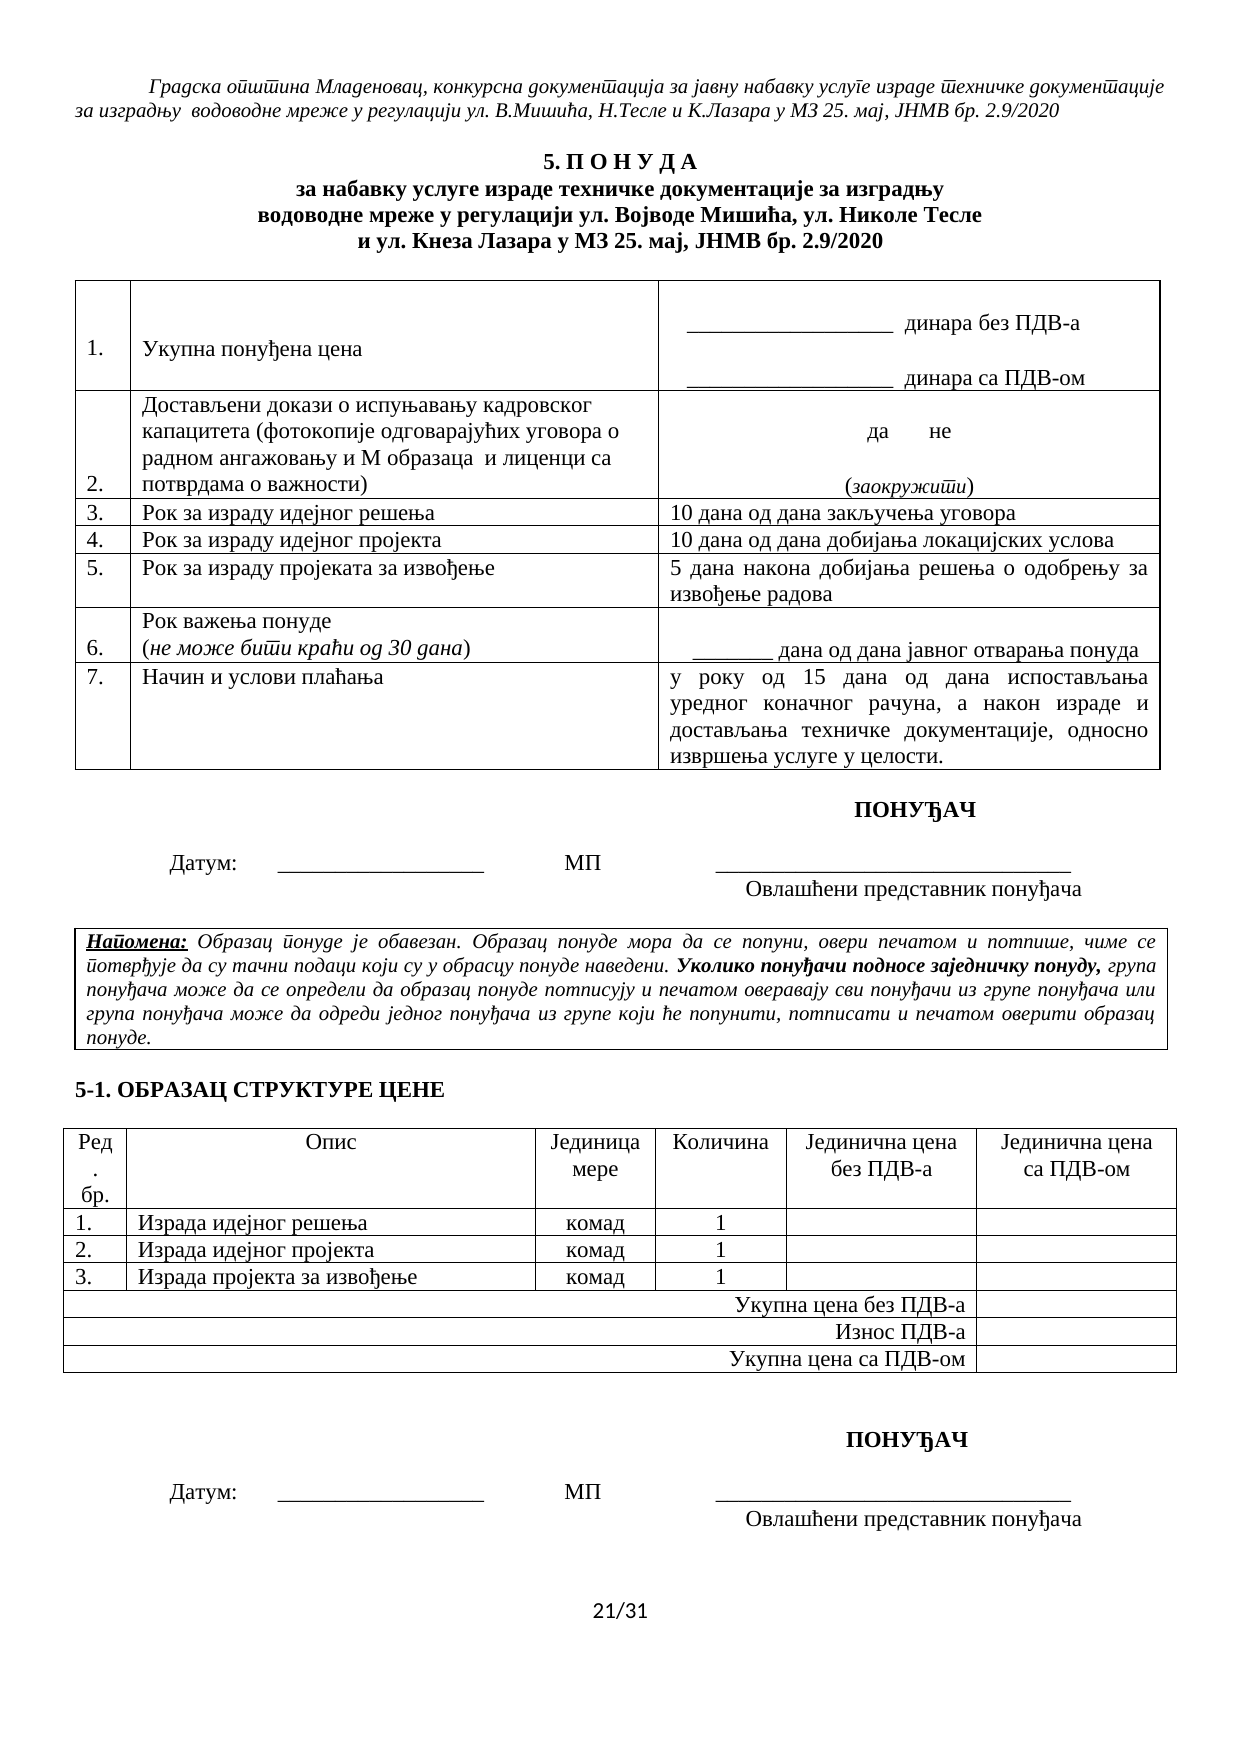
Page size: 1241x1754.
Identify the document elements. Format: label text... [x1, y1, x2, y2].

table_cell комад [536, 1209, 655, 1235]
table_cell да не (заокружити) [659, 391, 1159, 498]
table_cell 3. [76, 499, 130, 525]
table_cell [977, 1209, 1176, 1235]
text Овлашћени представник понуђача [75, 1505, 1165, 1531]
table_cell Рок за израду идејног решења [131, 499, 658, 525]
text 5-1. ОБРАЗАЦ СТРУКТУРЕ ЦЕНЕ [75, 1076, 1165, 1103]
table_header Јединична цена без ПДВ-а [787, 1129, 976, 1207]
table_cell [787, 1263, 976, 1290]
table_header Ред. бр. [64, 1129, 126, 1207]
table_cell 2. [64, 1236, 126, 1262]
table_cell 2. [76, 391, 130, 498]
text Овлашћени представник понуђача [75, 875, 1165, 901]
text за набавку услуге израде техничке документације за изградњу [75, 175, 1165, 201]
table_cell 3. [64, 1263, 126, 1290]
table_cell [977, 1346, 1176, 1372]
table_header Опис [127, 1129, 535, 1207]
table_cell 7. [76, 663, 130, 768]
table_cell [977, 1263, 1176, 1290]
table_header Количина [656, 1129, 786, 1207]
text водоводне мреже у регулацији ул. Војводе Мишића, ул. Николе Тесле [75, 201, 1165, 227]
table_cell 10 дана од дана добијања локацијских услова [659, 526, 1159, 553]
table_cell 1 [656, 1236, 786, 1262]
table_cell 10 дана од дана закључења уговора [659, 499, 1159, 525]
table_cell [977, 1291, 1176, 1317]
table_cell комад [536, 1263, 655, 1290]
table_cell Рок за израду пројеката за извођење [131, 554, 658, 607]
table_cell 1. [64, 1209, 126, 1235]
table_header Напомена: Образац понуде је обавезан. Образац понуде мора да се попуни, овери печатом и потпише, чиме се потврђује да су тачни подаци који су у обрасцу понуде наведени. Уколико понуђачи подносе заједничку понуду, група понуђача може да се определи да образац понуде потписују и печатом оверавају сви понуђачи из групе понуђача или група понуђача може да одреди једног понуђача из групе који ће попунити, потписати и печатом оверити образац понуде. [76, 929, 1167, 1049]
table_cell 6. [76, 608, 130, 662]
table_cell [787, 1236, 976, 1262]
table_cell Израда идејног пројекта [127, 1236, 535, 1262]
table_header Јединична цена са ПДВ-ом [977, 1129, 1176, 1207]
table_cell _______ дана од дана јавног отварања понуда [659, 608, 1159, 662]
text 5. П О Н У Д А [75, 148, 1165, 175]
text Датум: __________________ МП _______________________________ [75, 1478, 1165, 1505]
table_cell [977, 1236, 1176, 1262]
table_header 1. [76, 281, 130, 390]
text и ул. Кнеза Лазара у МЗ 25. мај, ЈНМВ бр. 2.9/2020 [75, 227, 1165, 254]
table_cell у року од 15 дана од дана испостављања уредног коначног рачуна, а након израде и достављања техничке документације, односно извршења услуге у целости. [659, 663, 1159, 768]
table_cell Рок за израду идејног пројекта [131, 526, 658, 553]
table_cell Износ ПДВ-а [64, 1318, 976, 1344]
table_cell 5. [76, 554, 130, 607]
table_cell 1 [656, 1209, 786, 1235]
table_header __________________ динара без ПДВ-а __________________ динара са ПДВ-ом [659, 281, 1159, 390]
table_cell 5 дана накона добијања решења о одобрењу за извођење радова [659, 554, 1159, 607]
table_cell комад [536, 1236, 655, 1262]
table_cell [787, 1209, 976, 1235]
table_cell 1 [656, 1263, 786, 1290]
table_cell Израда идејног решења [127, 1209, 535, 1235]
text Датум: __________________ МП _______________________________ [75, 848, 1165, 875]
table_cell Укупна цена са ПДВ-ом [64, 1346, 976, 1372]
table_cell Начин и услови плаћања [131, 663, 658, 768]
table_cell Израда пројекта за извођење [127, 1263, 535, 1290]
table_cell Рок важења понуде (не може бити краћи од 30 дана) [131, 608, 658, 662]
table_header Јединица мере [536, 1129, 655, 1207]
table_cell 4. [76, 526, 130, 553]
table_cell Достављени докази о испуњавању кадровског капацитета (фотокопије одговарајућих уговора о радном ангажовању и М образаца и лиценци са потврдама о важности) [131, 391, 658, 498]
table_cell [977, 1318, 1176, 1344]
text ПОНУЂАЧ [75, 796, 1165, 822]
table_cell Укупна цена без ПДВ-а [64, 1291, 976, 1317]
text ПОНУЂАЧ [75, 1426, 1165, 1452]
table_header Укупна понуђена цена [131, 281, 658, 390]
